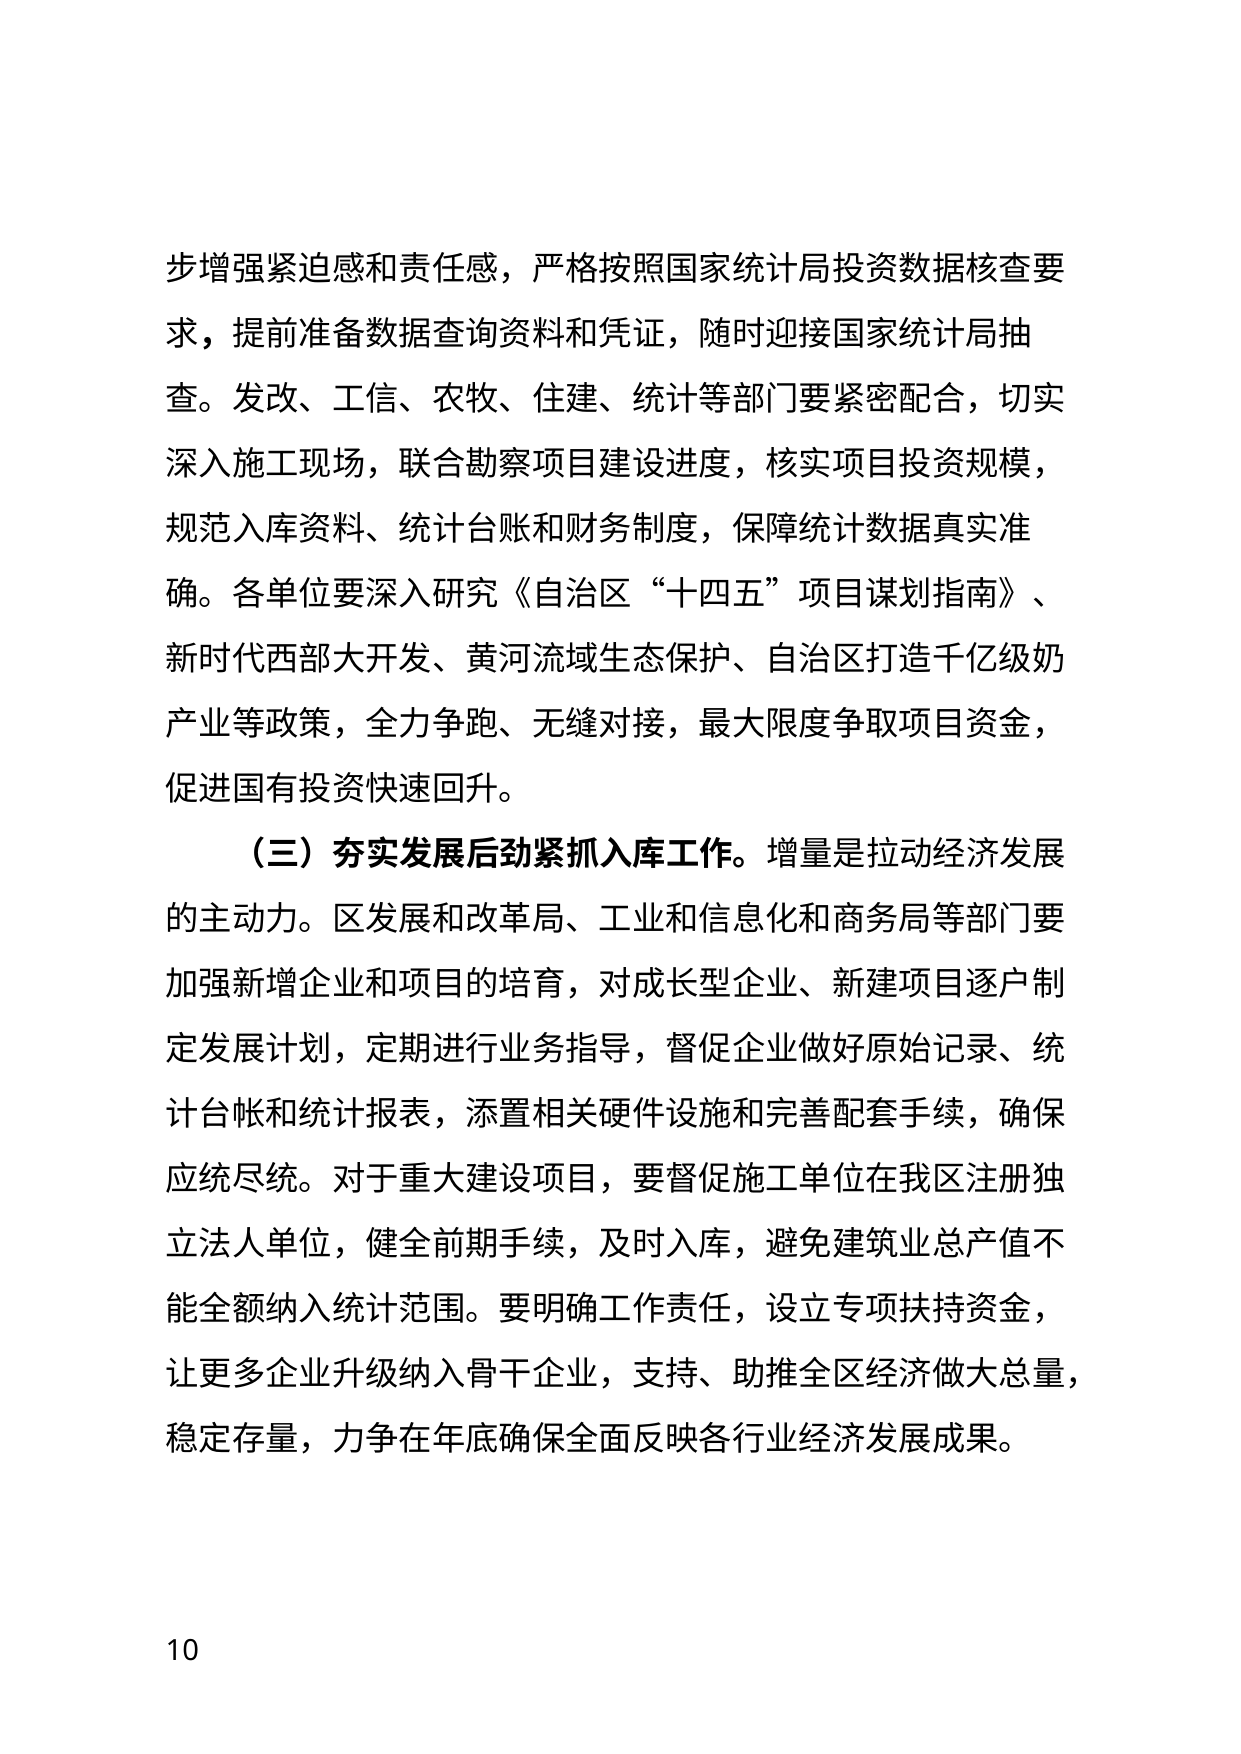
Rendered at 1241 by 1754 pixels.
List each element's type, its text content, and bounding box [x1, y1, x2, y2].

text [165, 233, 1087, 818]
text （三）夯实发展后劲紧抓入库工作。增量是拉动经济发展的主动力。区发展和改革局、工业和信息化和商务局等部门要加强新增企业和项目的培育，对成长型企业、新建项目逐户制定发展计划，定期进行业务指导，督促企业做好原始记录、统计台帐和统计报表，添置相关硬件设施和完善配套手续，确保应统尽统。对于重大建设项目，要督促施工单位在我区注册独立法人单位，健全前期手续，及时入库，避免建筑业总产值不能全额纳入统计范围。要明确工作责任，设立专项扶持资金，让更多企业升级纳入骨干企业，支持、助推全区经济做大总量，稳定存量，力争在年底确保全面反映各行业经济发展成果。 [165, 818, 1087, 1468]
